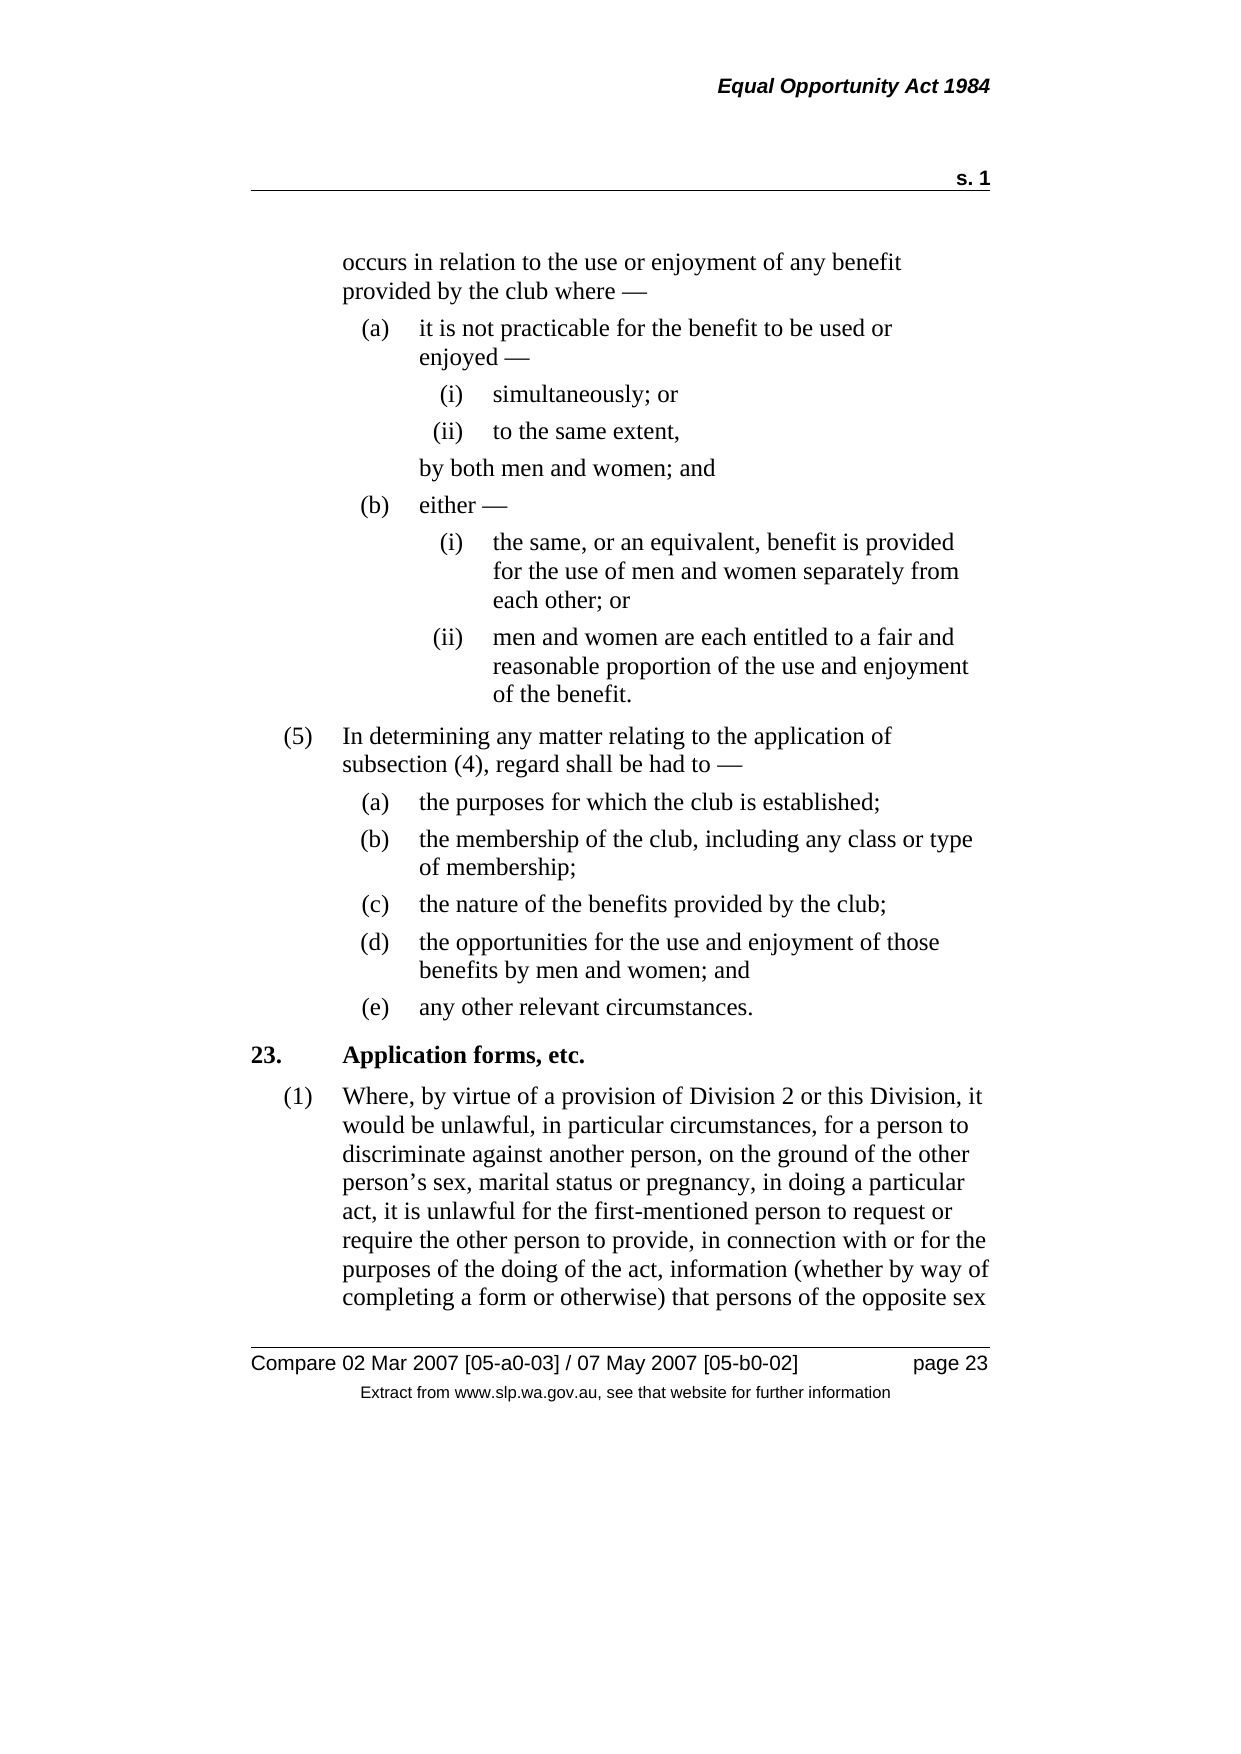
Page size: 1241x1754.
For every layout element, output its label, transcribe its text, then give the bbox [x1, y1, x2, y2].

text (a) the purposes for which the club is established; [251, 787, 990, 815]
text (ii) men and women are each entitled to a fair and reasonable proportion of the use and enjoyment of the benefit. [251, 622, 990, 708]
text (a) it is not practicable for the benefit to be used or enjoyed — [251, 313, 990, 371]
text (b) either — [251, 490, 990, 519]
subtitle 23. Application forms, etc. [251, 1040, 990, 1069]
text (i) simultaneously; or [251, 379, 990, 408]
text (d) the opportunities for the use and enjoyment of those benefits by men and women; and [251, 927, 990, 984]
text (e) any other relevant circumstances. [251, 992, 990, 1021]
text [251, 1081, 990, 1311]
text (5) In determining any matter relating to the application of subsection (4), regard shall be had to — [251, 721, 990, 778]
text (c) the nature of the benefits provided by the club; [251, 889, 990, 918]
text (ii) to the same extent, [251, 416, 990, 445]
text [251, 247, 990, 305]
text (i) the same, or an equivalent, benefit is provided for the use of men and women separately from each other; or [251, 527, 990, 614]
text (b) the membership of the club, including any class or type of membership; [251, 824, 990, 881]
text by both men and women; and [251, 453, 990, 482]
